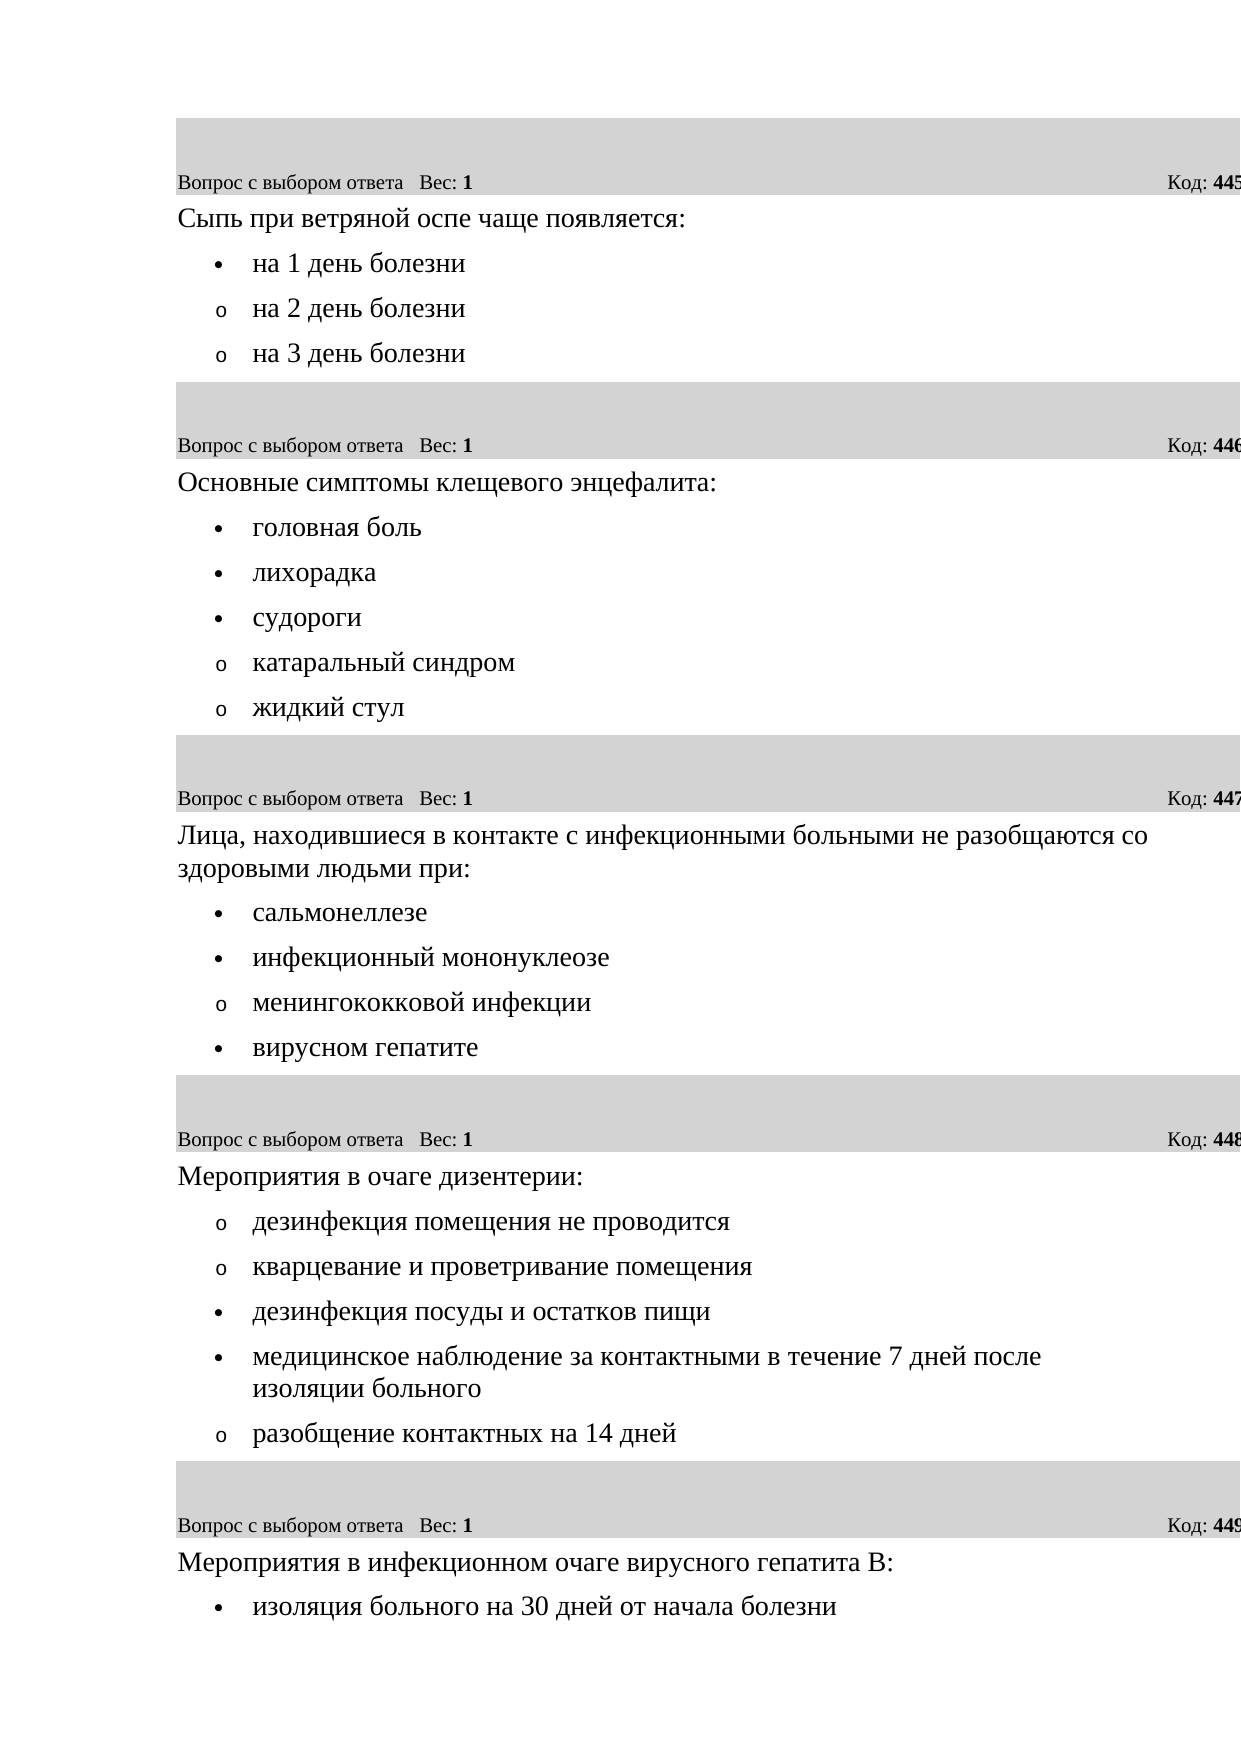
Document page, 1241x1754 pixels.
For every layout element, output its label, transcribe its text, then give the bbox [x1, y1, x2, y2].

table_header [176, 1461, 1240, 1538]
list менингококковой инфекции [215, 985, 1152, 1018]
list медицинское наблюдение за контактными в течение 7 дней после изоляции больного [215, 1339, 1152, 1403]
list катаральный синдром [215, 644, 1152, 677]
text Основные симптомы клещевого энцефалита: [177, 465, 1152, 497]
list судороги [215, 600, 1152, 632]
list сальмонеллезе [215, 896, 1152, 928]
list лихорадка [215, 555, 1152, 587]
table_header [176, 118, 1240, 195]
list на 3 день болезни [215, 336, 1152, 369]
list дезинфекция посуды и остатков пищи [215, 1294, 1152, 1326]
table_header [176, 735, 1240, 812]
list изоляция больного на 30 дней от начала болезни [215, 1589, 1152, 1622]
text Сыпь при ветряной оспе чаще появляется: [177, 202, 1152, 234]
list инфекционный мононуклеозе [215, 940, 1152, 973]
list кварцевание и проветривание помещения [215, 1249, 1152, 1281]
list жидкий стул [215, 690, 1152, 722]
list головная боль [215, 510, 1152, 542]
text Лица, находившиеся в контакте с инфекционными больными не разобщаются со здоровыми людьми при: [177, 818, 1152, 883]
text Мероприятия в инфекционном очаге вирусного гепатита В: [177, 1544, 1152, 1577]
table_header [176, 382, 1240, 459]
list на 1 день болезни [215, 246, 1152, 279]
list вирусном гепатите [215, 1030, 1152, 1063]
list на 2 день болезни [215, 291, 1152, 324]
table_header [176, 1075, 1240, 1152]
text Мероприятия в очаге дизентерии: [177, 1159, 1152, 1191]
list дезинфекция помещения не проводится [215, 1204, 1152, 1236]
list разобщение контактных на 14 дней [215, 1416, 1152, 1449]
